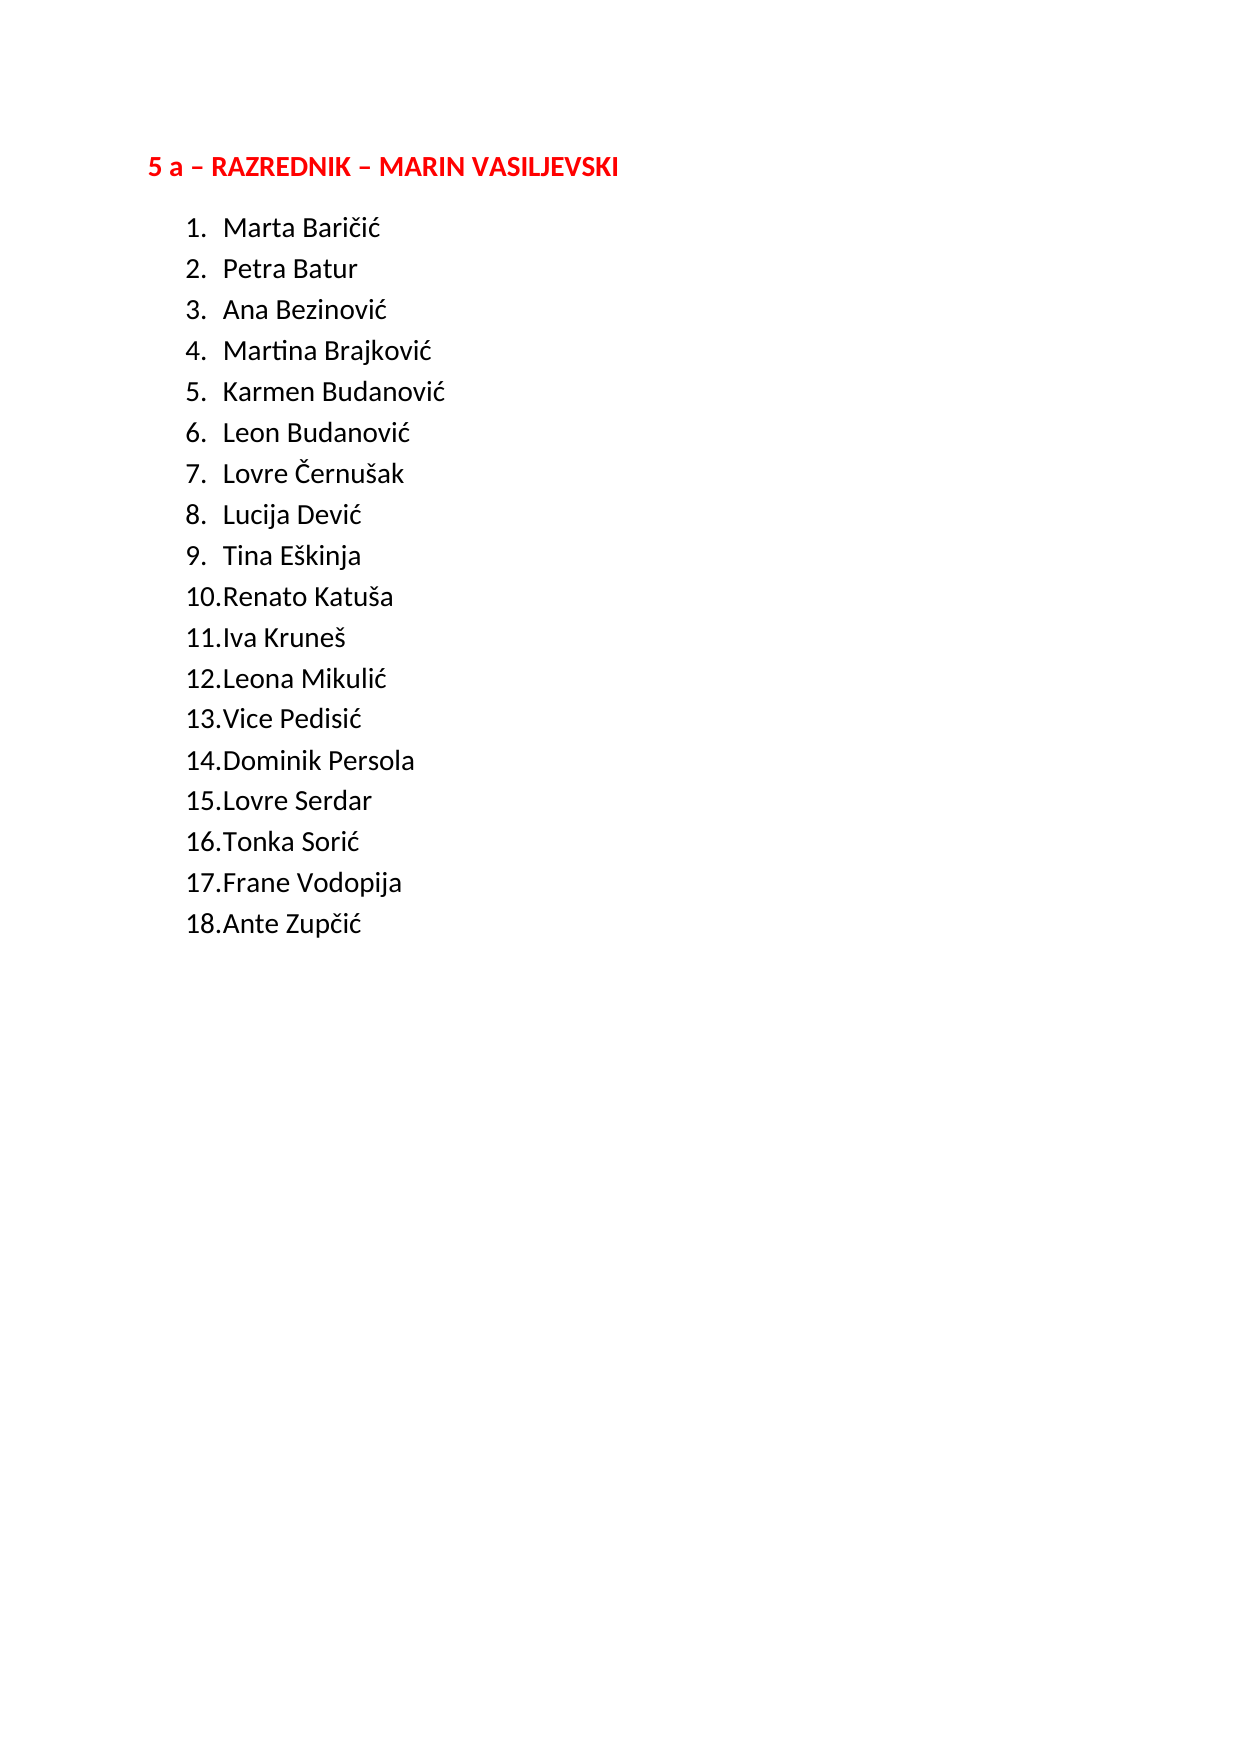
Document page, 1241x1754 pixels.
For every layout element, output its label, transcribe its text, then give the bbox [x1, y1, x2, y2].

list Leona Mikulić [185, 660, 1093, 695]
list Leon Budanović [185, 414, 1093, 450]
list Karmen Budanović [185, 373, 1093, 409]
list Tina Eškinja [185, 537, 1093, 572]
list Dominik Persola [185, 742, 1093, 777]
list Vice Pedisić [185, 701, 1093, 736]
list Iva Kruneš [185, 619, 1093, 654]
list Lucija Dević [185, 496, 1093, 532]
list Ana Bezinović [185, 291, 1093, 327]
list Martina Brajković [185, 332, 1093, 368]
list Renato Katuša [185, 578, 1093, 613]
list Lovre Serdar [185, 782, 1093, 818]
list Ante Zupčić [185, 905, 1093, 941]
list Lovre Černušak [185, 455, 1093, 491]
list Marta Baričić [185, 209, 1093, 245]
list Frane Vodopija [185, 864, 1093, 900]
text 5 a – RAZREDNIK – MARIN VASILJEVSKI [148, 148, 1093, 183]
list Petra Batur [185, 250, 1093, 286]
list Tonka Sorić [185, 823, 1093, 859]
